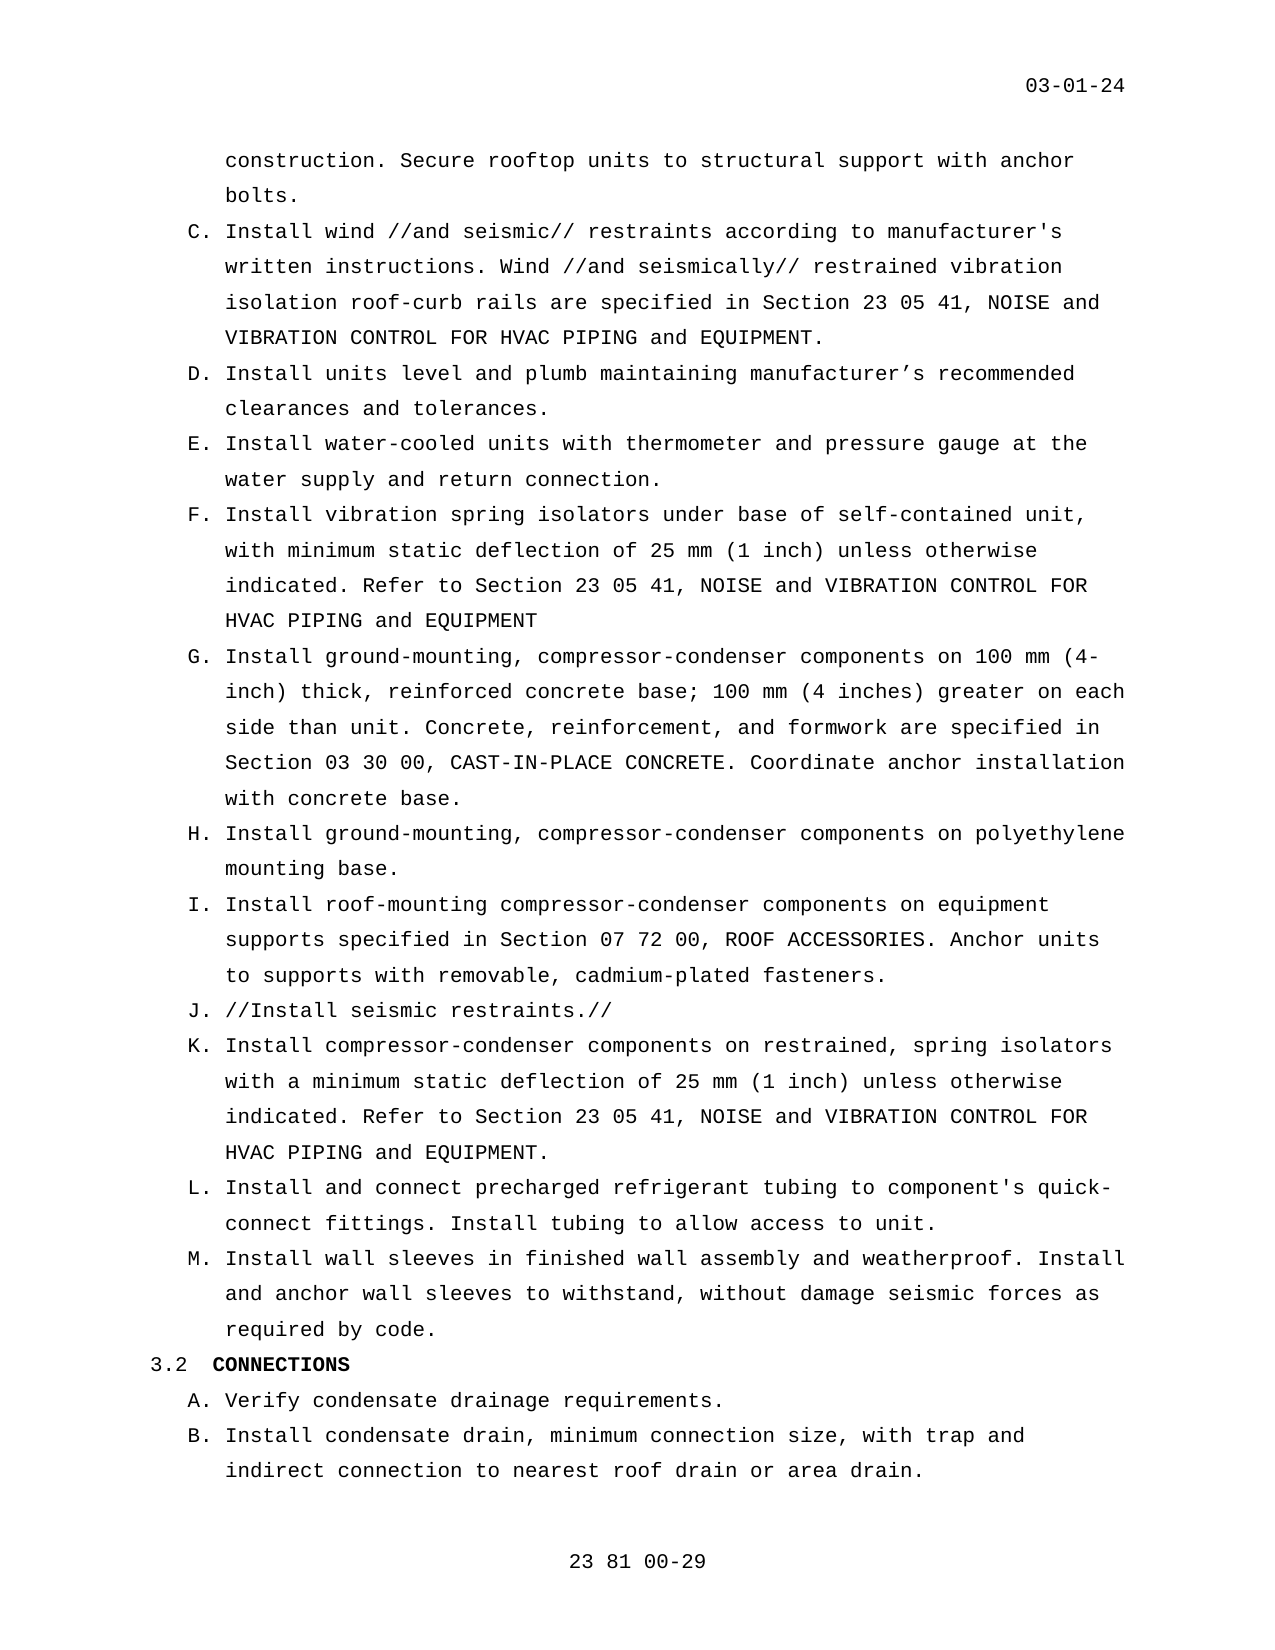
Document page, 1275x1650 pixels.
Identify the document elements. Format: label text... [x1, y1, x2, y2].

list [187, 150, 1125, 209]
list Install wall sleeves in finished wall assembly and weatherproof. Install and anchor wall sleeves to withstand, without damage seismic forces as required by code. [187, 1248, 1125, 1342]
list Install wind //and seismic// restraints according to manufacturer's written instructions. Wind //and seismically// restrained vibration isolation roof-curb rails are specified in Section 23 05 41, NOISE and VIBRATION CONTROL FOR HVAC PIPING and EQUIPMENT. [187, 221, 1125, 351]
list Install units level and plumb maintaining manufacturer’s recommended clearances and tolerances. [187, 362, 1125, 422]
list Install vibration spring isolators under base of self-contained unit, with minimum static deflection of 25 mm (1 inch) unless otherwise indicated. Refer to Section 23 05 41, NOISE and VIBRATION CONTROL FOR HVAC PIPING and EQUIPMENT [187, 504, 1125, 634]
list Install roof-mounting compressor-condenser components on equipment supports specified in Section 07 72 00, ROOF ACCESSORIES. Anchor units to supports with removable, cadmium-plated fasteners. [187, 894, 1125, 988]
list CONNECTIONS [150, 1354, 1125, 1378]
list Install ground-mounting, compressor-condenser components on polyethylene mounting base. [187, 823, 1125, 882]
list Verify condensate drainage requirements. [187, 1389, 1125, 1413]
list Install compressor-condenser components on restrained, spring isolators with a minimum static deflection of 25 mm (1 inch) unless otherwise indicated. Refer to Section 23 05 41, NOISE and VIBRATION CONTROL FOR HVAC PIPING and EQUIPMENT. [187, 1035, 1125, 1165]
list Install water-cooled units with thermometer and pressure gauge at the water supply and return connection. [187, 433, 1125, 492]
list Install condensate drain, minimum connection size, with trap and indirect connection to nearest roof drain or area drain. [187, 1425, 1125, 1484]
list //Install seismic restraints.// [187, 1000, 1125, 1024]
list Install and connect precharged refrigerant tubing to component's quick-connect fittings. Install tubing to allow access to unit. [187, 1177, 1125, 1236]
list Install ground-mounting, compressor-condenser components on 100 mm (4-inch) thick, reinforced concrete base; 100 mm (4 inches) greater on each side than unit. Concrete, reinforcement, and formwork are specified in Section 03 30 00, CAST-IN-PLACE CONCRETE. Coordinate anchor installation with concrete base. [187, 646, 1125, 811]
